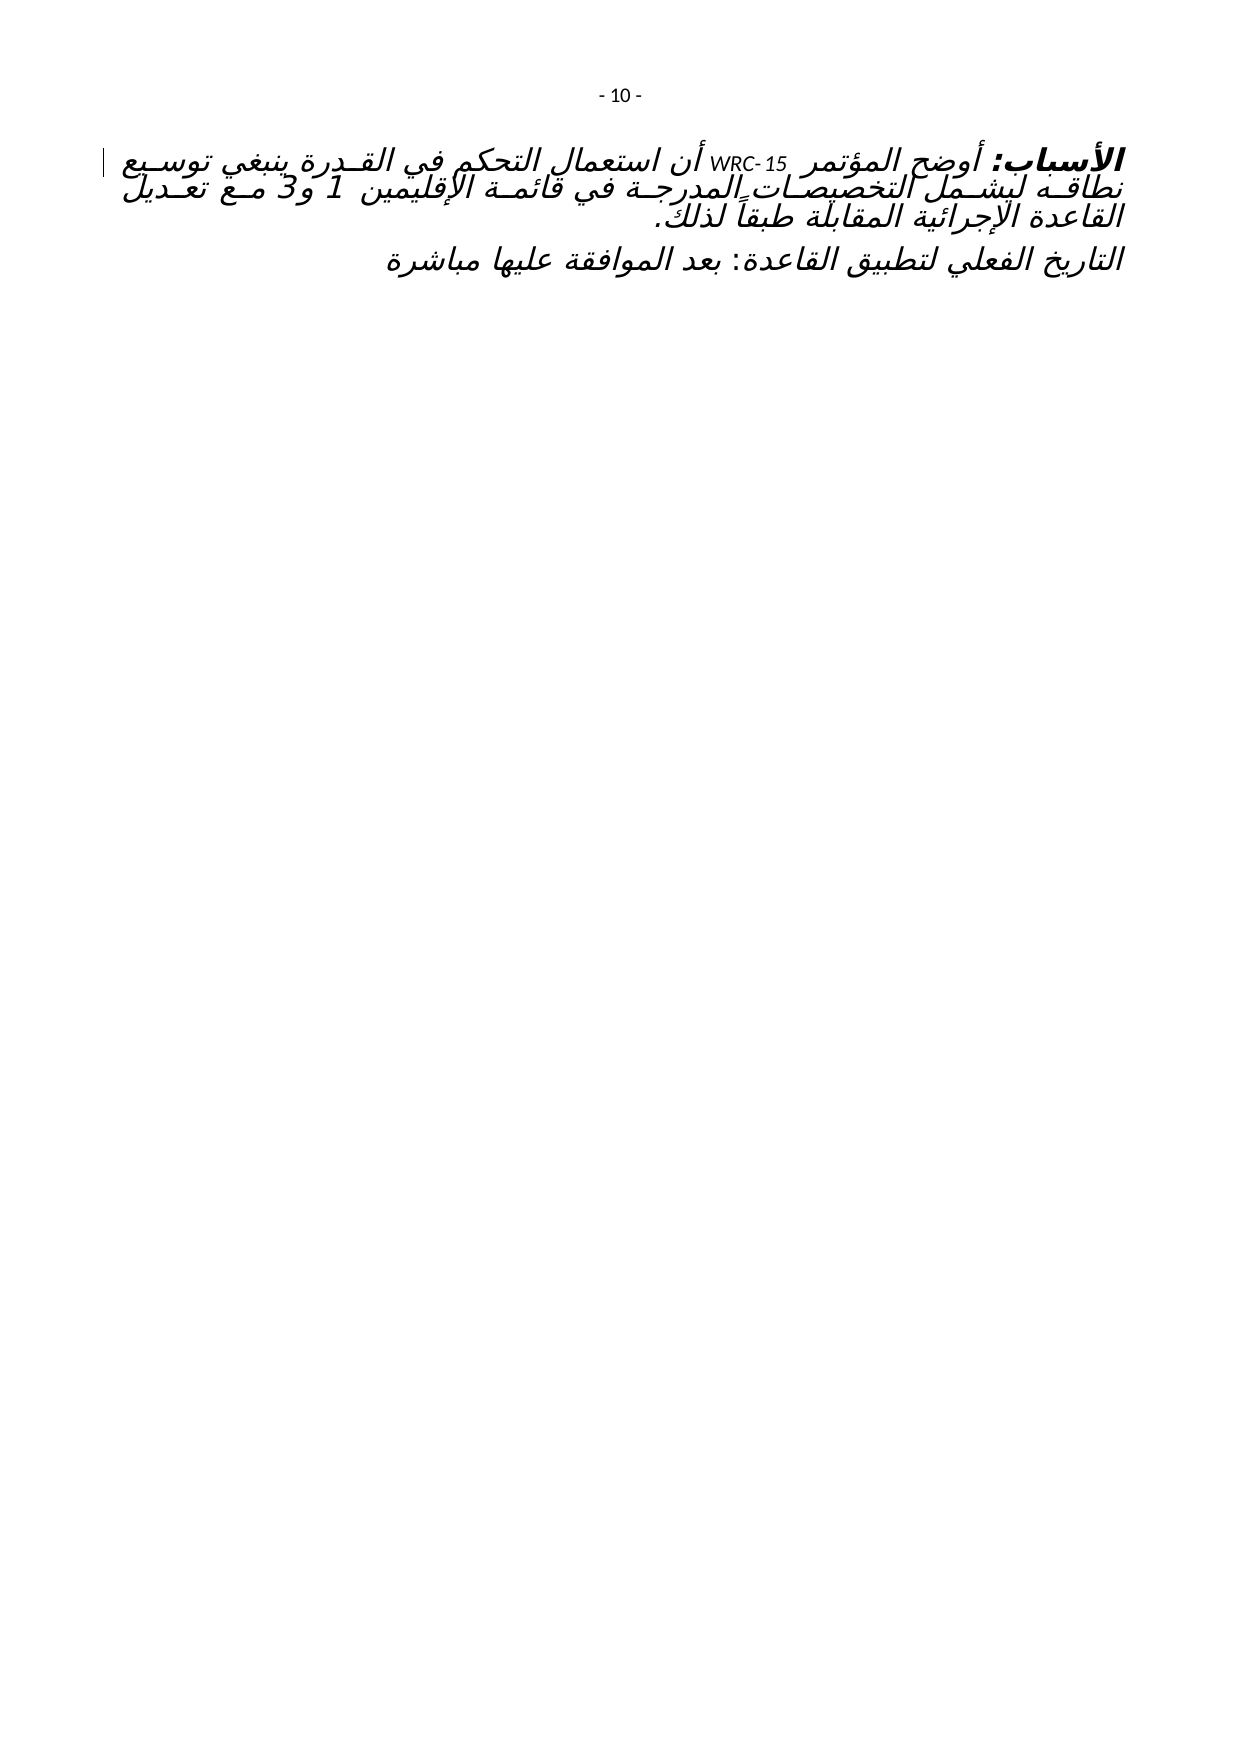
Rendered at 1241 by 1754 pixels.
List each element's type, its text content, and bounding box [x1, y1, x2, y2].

text التاريخ الفعلي لتطبيق القاعدة: بعد الموافقة عليها مباشرة [118, 248, 502, 277]
text التاريخ الفعلي لتطبيق القاعدة: بعد الموافقة عليها مباشرة [508, 248, 662, 277]
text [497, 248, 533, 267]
text التاريخ الفعلي لتطبيق القاعدة: بعد الموافقة عليها مباشرة [623, 248, 901, 277]
text الأسباب: أوضح المؤتمر WRC-15 أن استعمال التحكم في القدرة ينبغي توسيع نطاقه ليشمل التخصيصات المدرجة في قائمة الإقليمين 1 و3 مع تعديل القاعدة الإجرائية المقابلة طبقاً لذلك. [118, 148, 1122, 235]
text التاريخ الفعلي لتطبيق القاعدة: بعد الموافقة عليها مباشرة [859, 248, 1122, 277]
